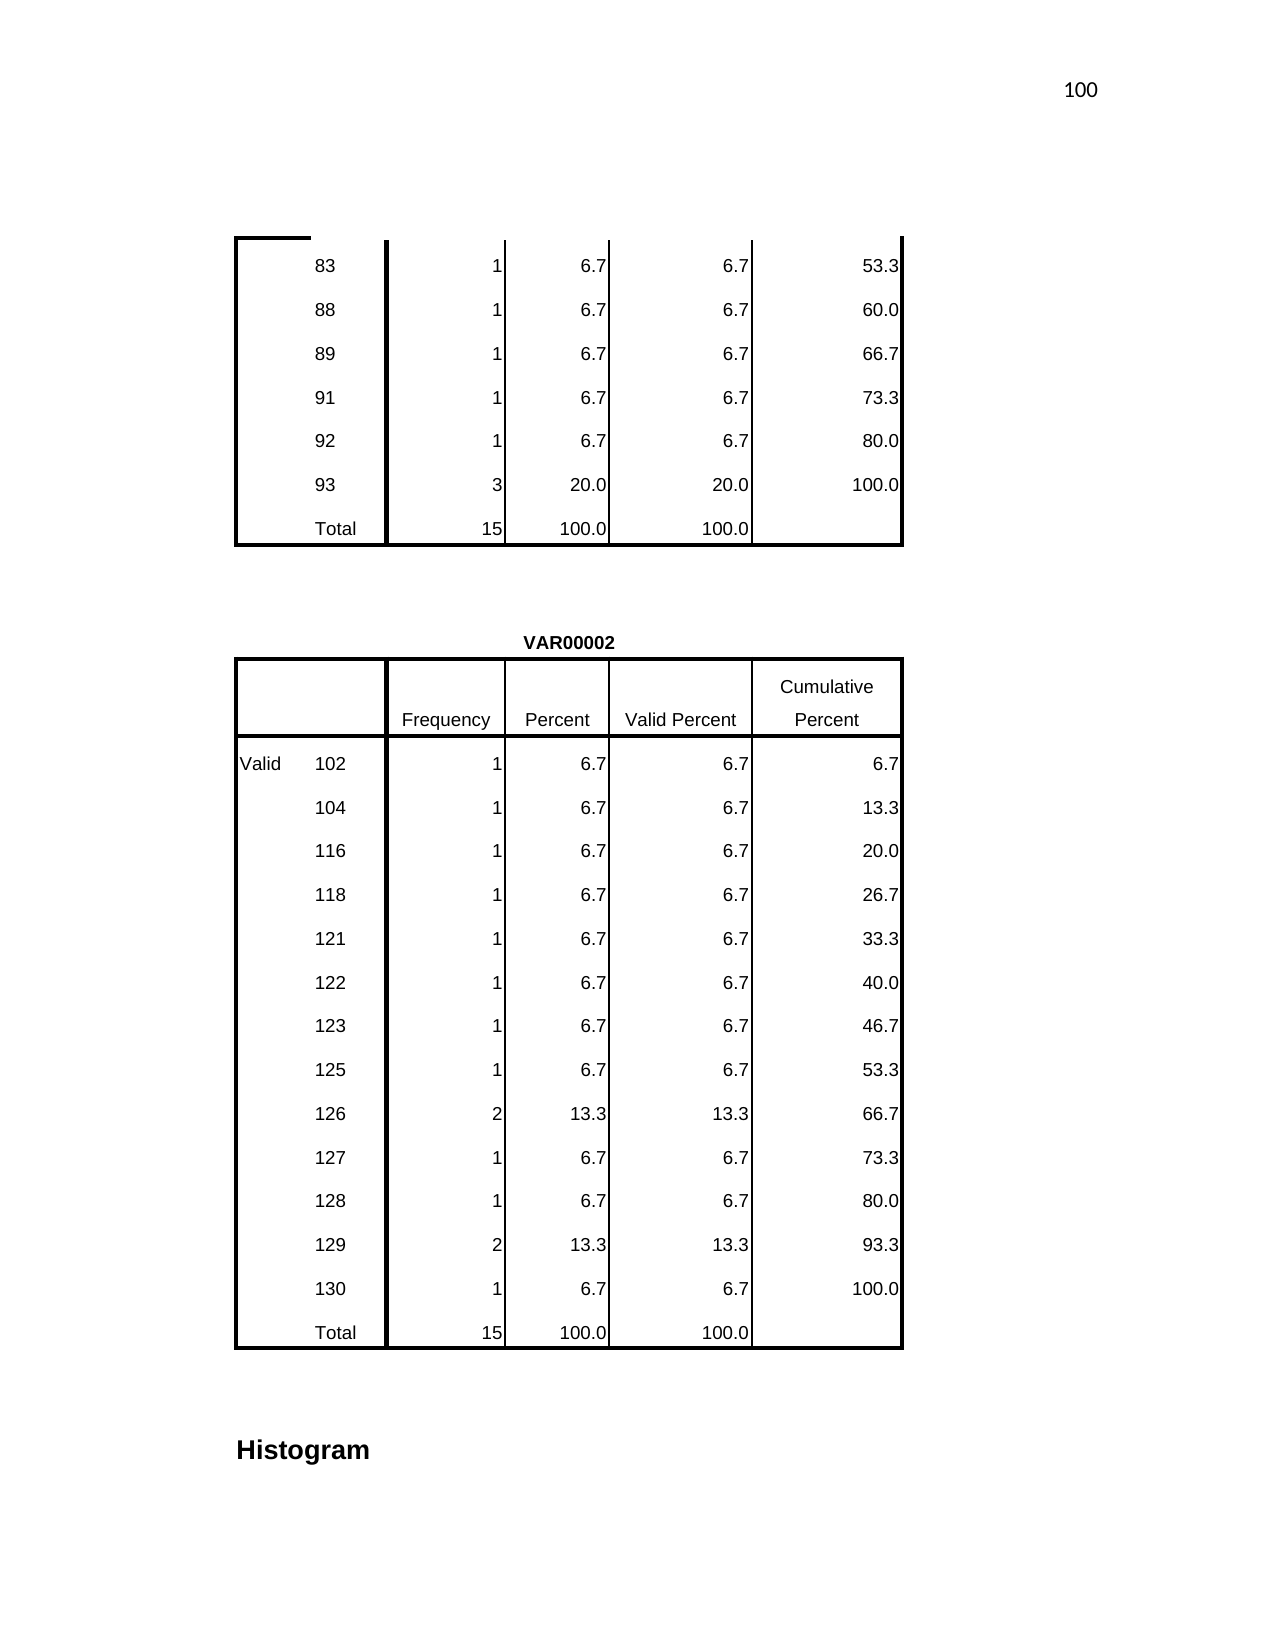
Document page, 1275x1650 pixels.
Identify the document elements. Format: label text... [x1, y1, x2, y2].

table_cell 20.0 [506, 455, 608, 499]
table_cell 6.7 [506, 368, 608, 411]
table_cell 6.7 [610, 865, 751, 909]
table_cell 6.7 [610, 1128, 751, 1171]
table_cell 3 [389, 455, 504, 499]
table_cell 125 [311, 1040, 384, 1084]
table_cell 13.3 [506, 1215, 608, 1259]
table_cell 91 [311, 368, 384, 411]
table_cell 118 [311, 865, 384, 909]
table_cell 13.3 [506, 1084, 608, 1127]
table_cell 15 [389, 499, 504, 542]
table_cell 6.7 [506, 909, 608, 952]
table_cell Valid [238, 738, 311, 1346]
table_cell 6.7 [505, 236, 609, 280]
table_cell 1 [389, 865, 504, 909]
table_cell 1 [389, 738, 504, 777]
table_cell 66.7 [753, 324, 900, 367]
table_cell 128 [311, 1171, 384, 1215]
table_cell 53.3 [753, 1040, 900, 1084]
table_cell 100.0 [610, 499, 751, 542]
table_cell 15 [389, 1303, 504, 1346]
table_cell 6.7 [506, 821, 608, 865]
table_cell 6.7 [506, 1171, 608, 1215]
table_cell 116 [311, 821, 384, 865]
table_cell 6.7 [506, 280, 608, 324]
table_cell 6.7 [610, 280, 751, 324]
table_cell 102 [311, 738, 384, 777]
table_cell 6.7 [506, 1259, 608, 1302]
table_cell [753, 499, 900, 542]
table_cell 6.7 [506, 738, 608, 777]
table_cell 1 [389, 324, 504, 367]
table_cell Cumulative Percent [753, 661, 900, 734]
text Histogram [236, 1423, 1098, 1465]
table_cell 123 [311, 996, 384, 1040]
table_cell Valid Percent [610, 661, 751, 734]
table_cell 1 [389, 996, 504, 1040]
table_cell [238, 661, 311, 734]
table_cell 100.0 [506, 499, 608, 542]
table_cell 1 [386, 236, 505, 280]
table_cell 1 [389, 1259, 504, 1302]
table_cell Total [311, 499, 384, 542]
table_cell 6.7 [753, 738, 900, 777]
table_cell 6.7 [506, 1128, 608, 1171]
table_cell 93.3 [753, 1215, 900, 1259]
table_cell Total [311, 1303, 384, 1346]
table_cell 40.0 [753, 953, 900, 996]
table_cell [311, 661, 384, 734]
table_cell 1 [389, 953, 504, 996]
table_cell 6.7 [506, 411, 608, 455]
table_cell 80.0 [753, 1171, 900, 1215]
table_cell 6.7 [609, 236, 752, 280]
table_cell 6.7 [506, 865, 608, 909]
table_cell 1 [389, 1128, 504, 1171]
table_cell 20.0 [610, 455, 751, 499]
table_cell 88 [311, 280, 384, 324]
table_cell 6.7 [506, 778, 608, 821]
table_cell 1 [389, 411, 504, 455]
table_cell 20.0 [753, 821, 900, 865]
table_cell 100.0 [753, 455, 900, 499]
table_cell 26.7 [753, 865, 900, 909]
table_cell 46.7 [753, 996, 900, 1040]
table_cell 73.3 [753, 1128, 900, 1171]
table_cell 1 [389, 280, 504, 324]
table_cell 6.7 [610, 324, 751, 367]
table_cell 104 [311, 778, 384, 821]
table_header VAR00002 [236, 617, 902, 657]
table_cell 2 [389, 1084, 504, 1127]
table_cell 6.7 [506, 953, 608, 996]
table_cell 6.7 [506, 324, 608, 367]
table_cell 2 [389, 1215, 504, 1259]
table_cell 83 [311, 236, 386, 280]
table_cell 6.7 [610, 738, 751, 777]
table_cell 100.0 [753, 1259, 900, 1302]
table_cell 6.7 [610, 1171, 751, 1215]
table_cell 121 [311, 909, 384, 952]
table_cell 1 [389, 909, 504, 952]
table_cell 6.7 [610, 368, 751, 411]
table_cell 1 [389, 1171, 504, 1215]
table_cell 13.3 [610, 1084, 751, 1127]
table_cell 130 [311, 1259, 384, 1302]
table_cell 13.3 [753, 778, 900, 821]
table_cell 1 [389, 1040, 504, 1084]
table_cell 6.7 [610, 953, 751, 996]
table_cell 80.0 [753, 411, 900, 455]
table_cell 92 [311, 411, 384, 455]
table_cell 6.7 [506, 1040, 608, 1084]
table_cell 93 [311, 455, 384, 499]
table_cell 1 [389, 821, 504, 865]
table_cell Percent [506, 661, 608, 734]
table_cell 127 [311, 1128, 384, 1171]
table_cell 6.7 [610, 821, 751, 865]
table_cell Frequency [389, 661, 504, 734]
table_cell 6.7 [610, 996, 751, 1040]
table_cell 6.7 [610, 778, 751, 821]
table_cell 33.3 [753, 909, 900, 952]
table_cell 73.3 [753, 368, 900, 411]
table_cell 89 [311, 324, 384, 367]
table_cell 1 [389, 778, 504, 821]
table_cell 53.3 [752, 236, 900, 280]
table_cell 6.7 [610, 411, 751, 455]
table_cell 100.0 [610, 1303, 751, 1346]
table_cell 100.0 [506, 1303, 608, 1346]
table_cell 1 [389, 368, 504, 411]
table_cell 66.7 [753, 1084, 900, 1127]
table_cell [753, 1303, 900, 1346]
table_cell 122 [311, 953, 384, 996]
table_cell 6.7 [610, 1040, 751, 1084]
table_cell 6.7 [506, 996, 608, 1040]
table_cell 13.3 [610, 1215, 751, 1259]
table_cell 126 [311, 1084, 384, 1127]
table_cell 6.7 [610, 1259, 751, 1302]
table_cell 60.0 [753, 280, 900, 324]
table_cell 129 [311, 1215, 384, 1259]
table_cell 6.7 [610, 909, 751, 952]
